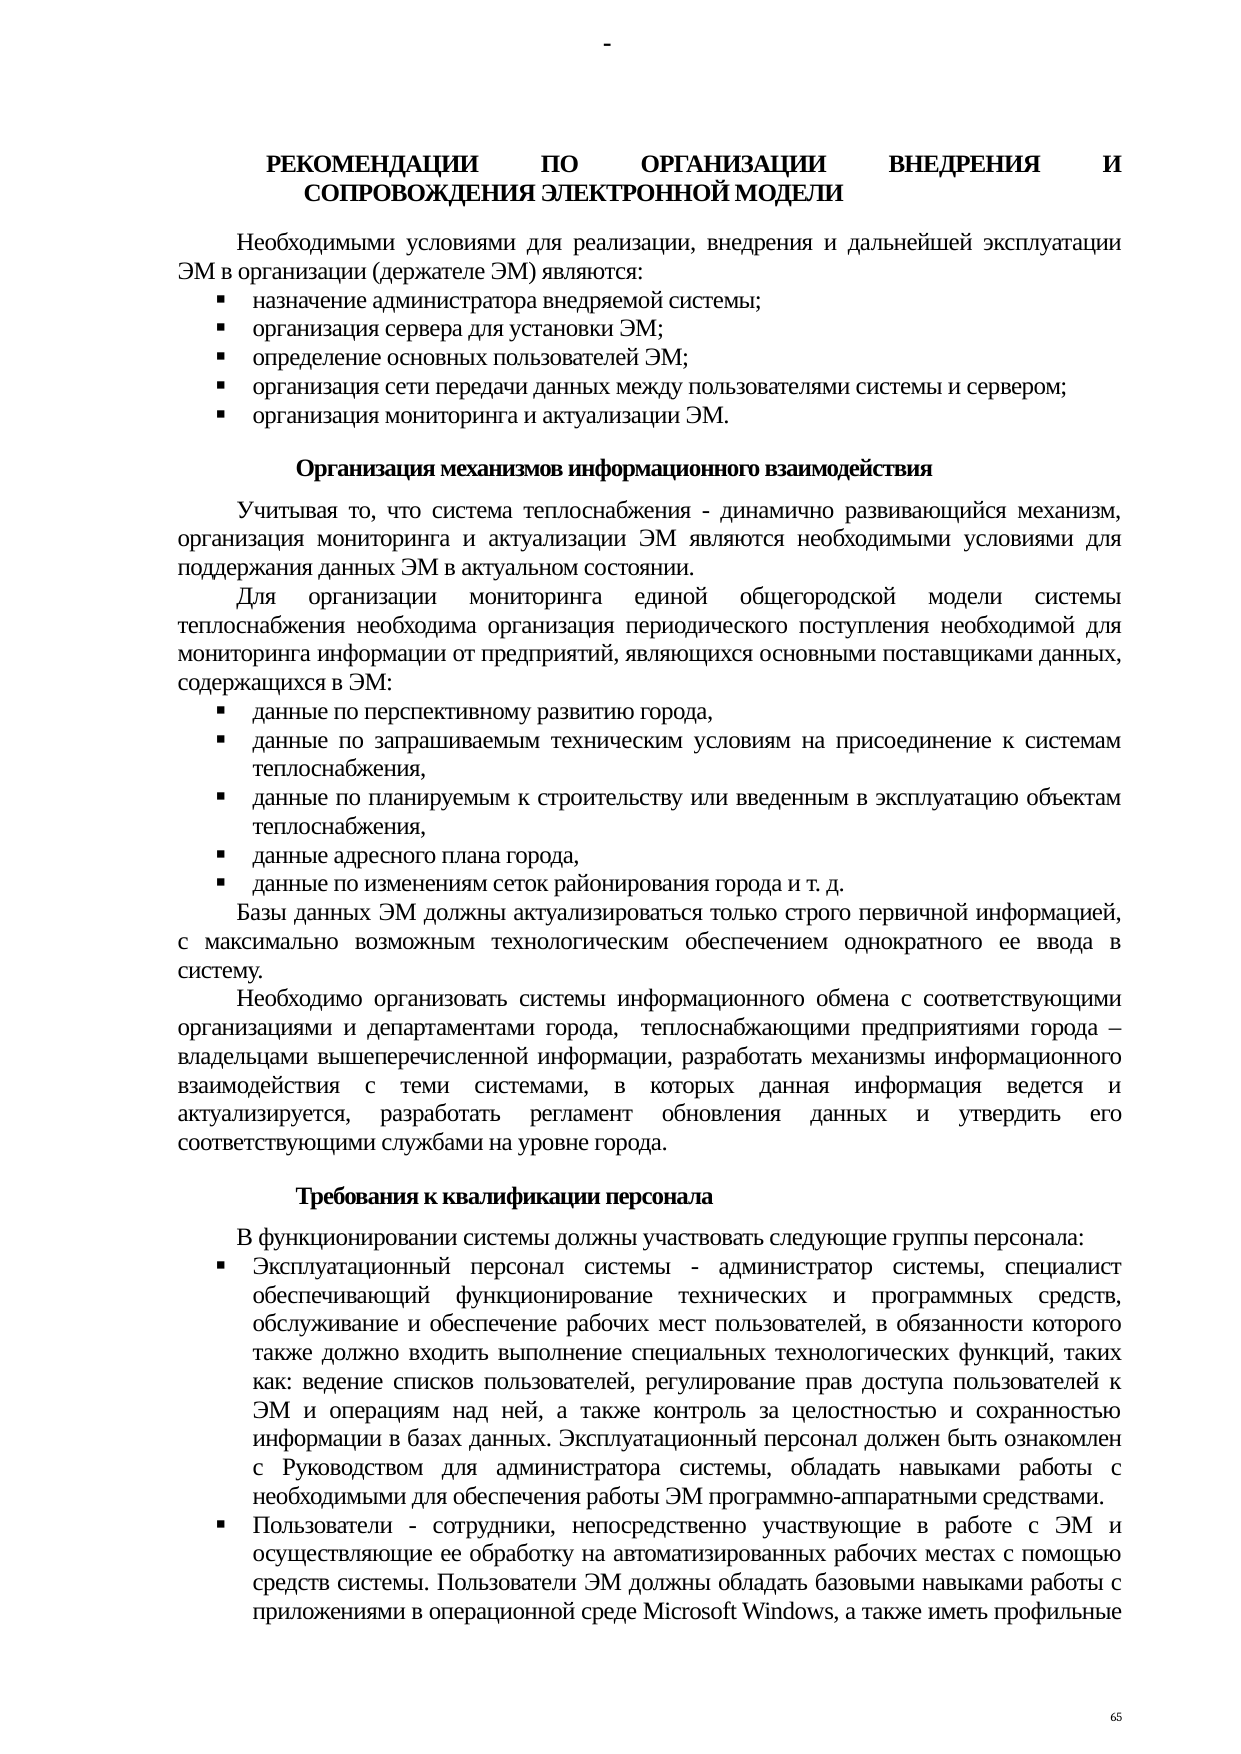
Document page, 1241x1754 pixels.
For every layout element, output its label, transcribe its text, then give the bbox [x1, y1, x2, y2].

list организация сервера для установки ЭМ; [215, 313, 1122, 342]
list Эксплуатационный персонал системы - администратор системы, специалист обеспечивающий функционирование технических и программных средств, обслуживание и обеспечение рабочих мест пользователей, в обязанности которого также должно входить выполнение специальных технологических функций, таких как: ведение списков пользователей, регулирование прав доступа пользователей к ЭМ и операциям над ней, а также контроль за целостностью и сохранностью информации в базах данных. Эксплуатационный персонал должен быть ознакомлен с Руководством для администратора системы, обладать навыками работы с необходимыми для обеспечения работы ЭМ программно-аппаратными средствами. [215, 1251, 1122, 1510]
list Организация механизмов информационного взаимодействия [295, 453, 1122, 482]
text Базы данных ЭМ должны актуализироваться только строго первичной информацией, с максимально возможным технологическим обеспечением однократного ее ввода в систему. [177, 897, 1122, 983]
text Рекомендации по организации внедрения и сопровождения электронной модели [260, 143, 1122, 213]
list данные по запрашиваемым техническим условиям на присоединение к системам теплоснабжения, [215, 725, 1122, 782]
list организация мониторинга и актуализации ЭМ. [215, 400, 1122, 428]
list назначение администратора внедряемой системы; [215, 285, 1122, 313]
text Необходимо организовать системы информационного обмена с соответствующими организациями и департаментами города, теплоснабжающими предприятиями города – владельцами вышеперечисленной информации, разработать механизмы информационного взаимодействия с теми системами, в которых данная информация ведется и актуализируется, разработать регламент обновления данных и утвердить его соответствующими службами на уровне города. [177, 983, 1122, 1156]
text Учитывая то, что система теплоснабжения - динамично развивающийся механизм, организация мониторинга и актуализации ЭМ являются необходимыми условиями для поддержания данных ЭМ в актуальном состоянии. [177, 495, 1122, 581]
list данные по планируемым к строительству или введенным в эксплуатацию объектам теплоснабжения, [215, 782, 1122, 840]
list организация сети передачи данных между пользователями системы и сервером; [215, 371, 1122, 400]
list Требования к квалификации персонала [295, 1181, 1122, 1210]
text В функционировании системы должны участвовать следующие группы персонала: [177, 1222, 1122, 1251]
text Необходимыми условиями для реализации, внедрения и дальнейшей эксплуатации ЭМ в организации (держателе ЭМ) являются: [177, 227, 1122, 285]
list данные адресного плана города, [215, 840, 1122, 868]
list данные по перспективному развитию города, [215, 696, 1122, 725]
list определение основных пользователей ЭМ; [215, 342, 1122, 371]
list данные по изменениям сеток районирования города и т. д. [215, 868, 1122, 897]
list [215, 1510, 1122, 1625]
text Для организации мониторинга единой общегородской модели системы теплоснабжения необходима организация периодического поступления необходимой для мониторинга информации от предприятий, являющихся основными поставщиками данных, содержащихся в ЭМ: [177, 581, 1122, 696]
